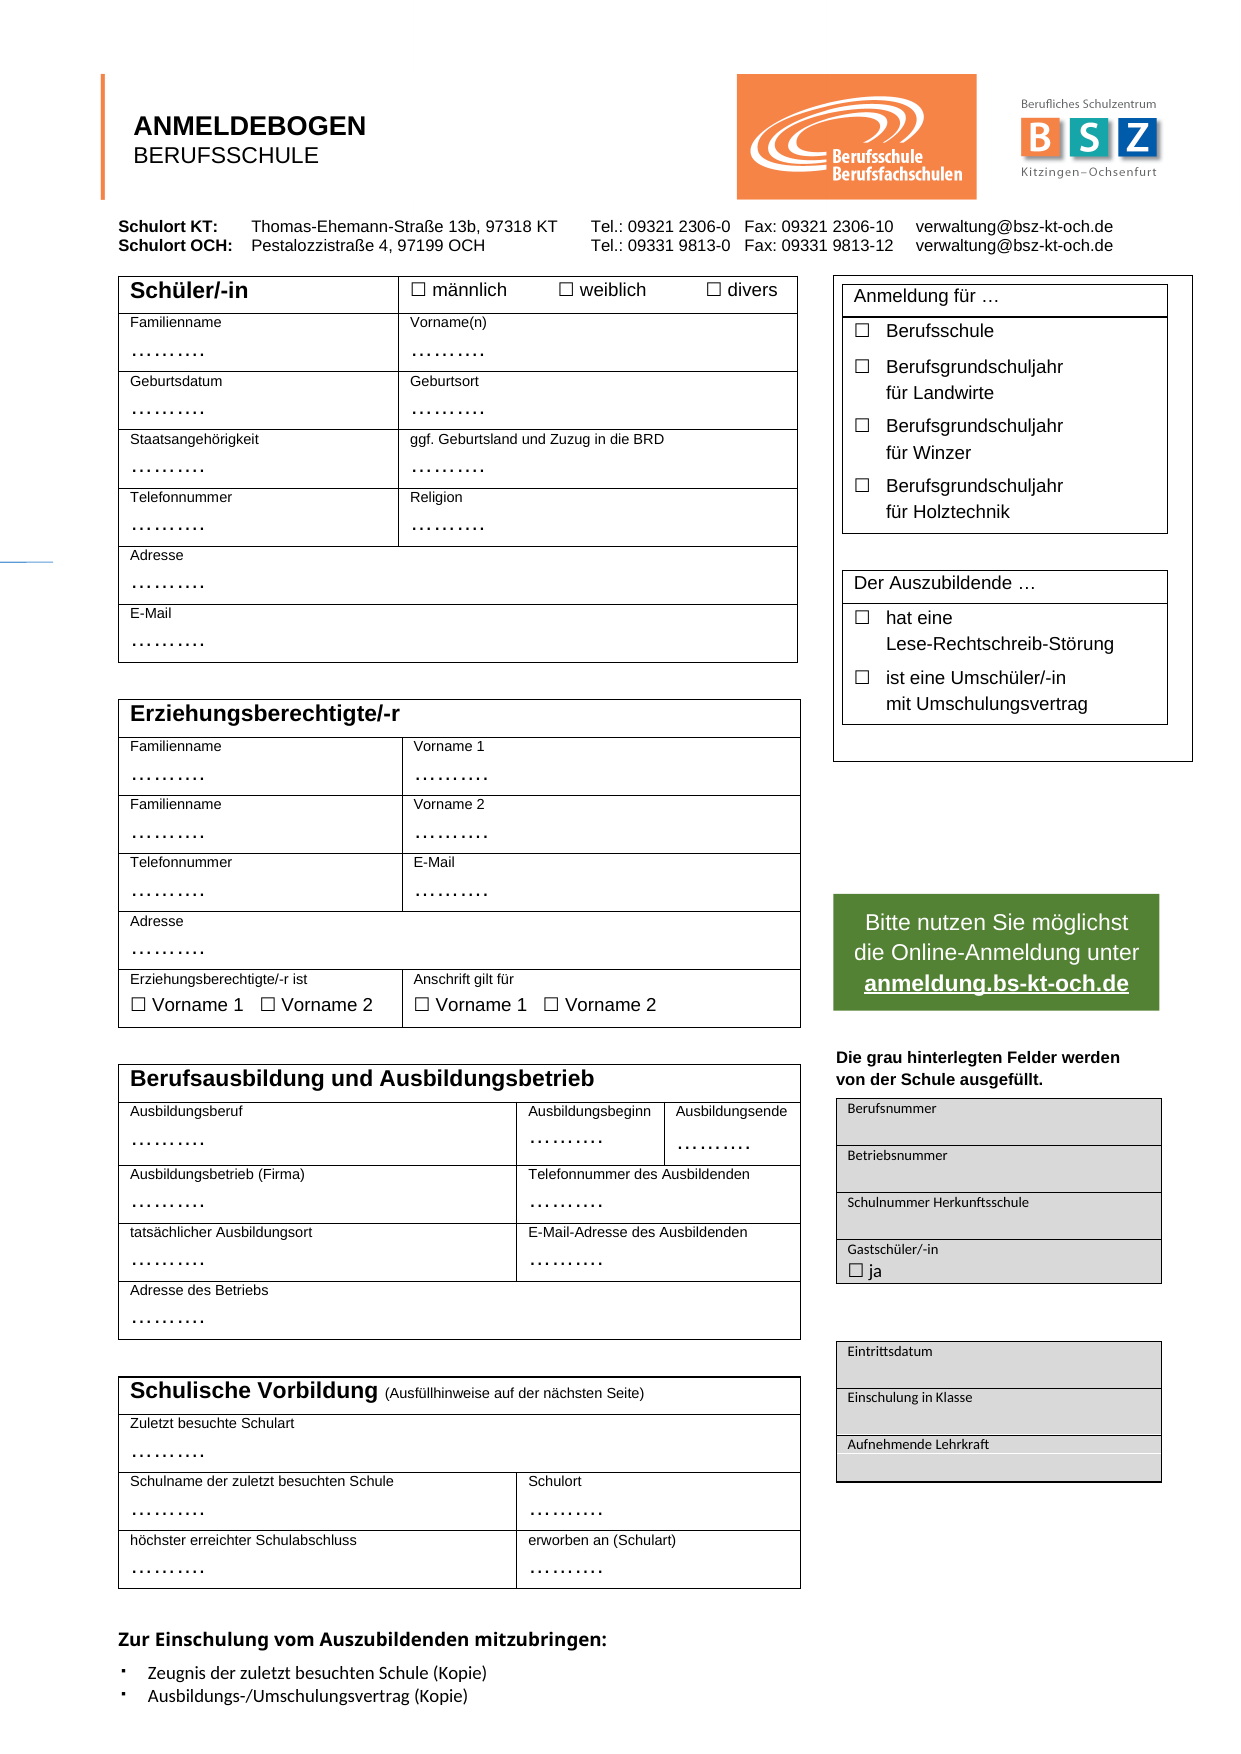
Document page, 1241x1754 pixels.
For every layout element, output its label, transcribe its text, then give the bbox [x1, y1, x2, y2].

table_cell Vorname 2 [403, 796, 800, 817]
table_cell Religion [399, 489, 797, 509]
table_cell Telefonnummer [119, 489, 398, 509]
table_cell Adresse [119, 912, 800, 933]
table_header Schüler/-in [119, 277, 398, 313]
table_header Erziehungsberechtigte/-r [119, 700, 800, 737]
table_cell erworben an (Schulart) [517, 1531, 800, 1552]
table_header Anmeldung für … [843, 285, 1167, 316]
table_cell Adresse [119, 547, 797, 567]
text Schulort OCH: Pestalozzistraße 4, 97199 OCH Tel.: 09331 9813-0 Fax: 09331 9813-12 verwaltung@bsz-kt-och.de [118, 236, 1122, 255]
table_cell Ausbildungsende [665, 1103, 800, 1164]
table_cell Telefonnummer [119, 854, 402, 875]
table_cell Vorname 1 Vorname 2 [119, 991, 402, 1027]
table_header Schulische Vorbildung (Ausfüllhinweise auf der nächsten Seite) [119, 1378, 800, 1414]
table_cell Vorname(n) [399, 314, 797, 335]
table_cell Zuletzt besuchte Schulart [119, 1415, 800, 1436]
table_cell Anschrift gilt für [403, 970, 800, 991]
table_header Der Auszubildende … [843, 571, 1167, 603]
table_cell Familienname [119, 796, 402, 817]
table_cell Adresse des Betriebs [119, 1282, 800, 1302]
table_cell hat eine Lese-Rechtschreib-Störung ist eine Umschüler/-in mit Umschulungsvertrag [843, 604, 1167, 724]
table_cell E-Mail-Adresse des Ausbildenden [517, 1224, 800, 1244]
table_cell Schulort [517, 1473, 800, 1494]
table_cell höchster erreichter Schulabschluss [119, 1531, 516, 1552]
text Zur Einschulung vom Auszubildenden mitzubringen: [118, 1626, 1122, 1651]
table_cell Geburtsort [399, 372, 797, 393]
table_cell ggf. Geburtsland und Zuzug in die BRD [399, 430, 797, 451]
table_cell Vorname 1 [403, 738, 800, 758]
text Schulort KT: Thomas-Ehemann-Straße 13b, 97318 KT Tel.: 09321 2306-0 Fax: 09321 2306-10 verwaltung@bsz-kt-och.de [118, 103, 1122, 236]
table_cell E-Mail [119, 605, 797, 625]
table_cell Geburtsdatum [119, 372, 398, 393]
picture [1, 0, 1240, 217]
table_cell Berufsschule Berufsgrundschuljahr für Landwirte Berufsgrundschuljahr für Winzer Berufsgrundschuljahr für Holztechnik [843, 318, 1167, 533]
table_cell [119, 625, 797, 662]
table_cell Familienname [119, 314, 398, 335]
table_cell Vorname 1 Vorname 2 [403, 991, 800, 1027]
table_header Berufsausbildung und Ausbildungsbetrieb [119, 1065, 800, 1102]
list Ausbildungs-/Umschulungsvertrag (Kopie) [118, 1684, 1122, 1708]
table_cell Schulname der zuletzt besuchten Schule [119, 1473, 516, 1494]
table_header männlich weiblich divers [399, 277, 797, 313]
table_cell Telefonnummer des Ausbildenden [517, 1166, 800, 1186]
table_cell Familienname [119, 738, 402, 758]
table_cell Ausbildungsbetrieb (Firma) [119, 1166, 516, 1186]
table_cell Ausbildungsbeginn [517, 1103, 664, 1164]
table_cell Erziehungsberechtigte/-r ist [119, 970, 402, 991]
table_cell E-Mail [403, 854, 800, 875]
table_cell Staatsangehörigkeit [119, 430, 398, 451]
list Zeugnis der zuletzt besuchten Schule (Kopie) [118, 1661, 1122, 1684]
table_cell tatsächlicher Ausbildungsort [119, 1224, 516, 1244]
table_cell Ausbildungsberuf [119, 1103, 516, 1123]
